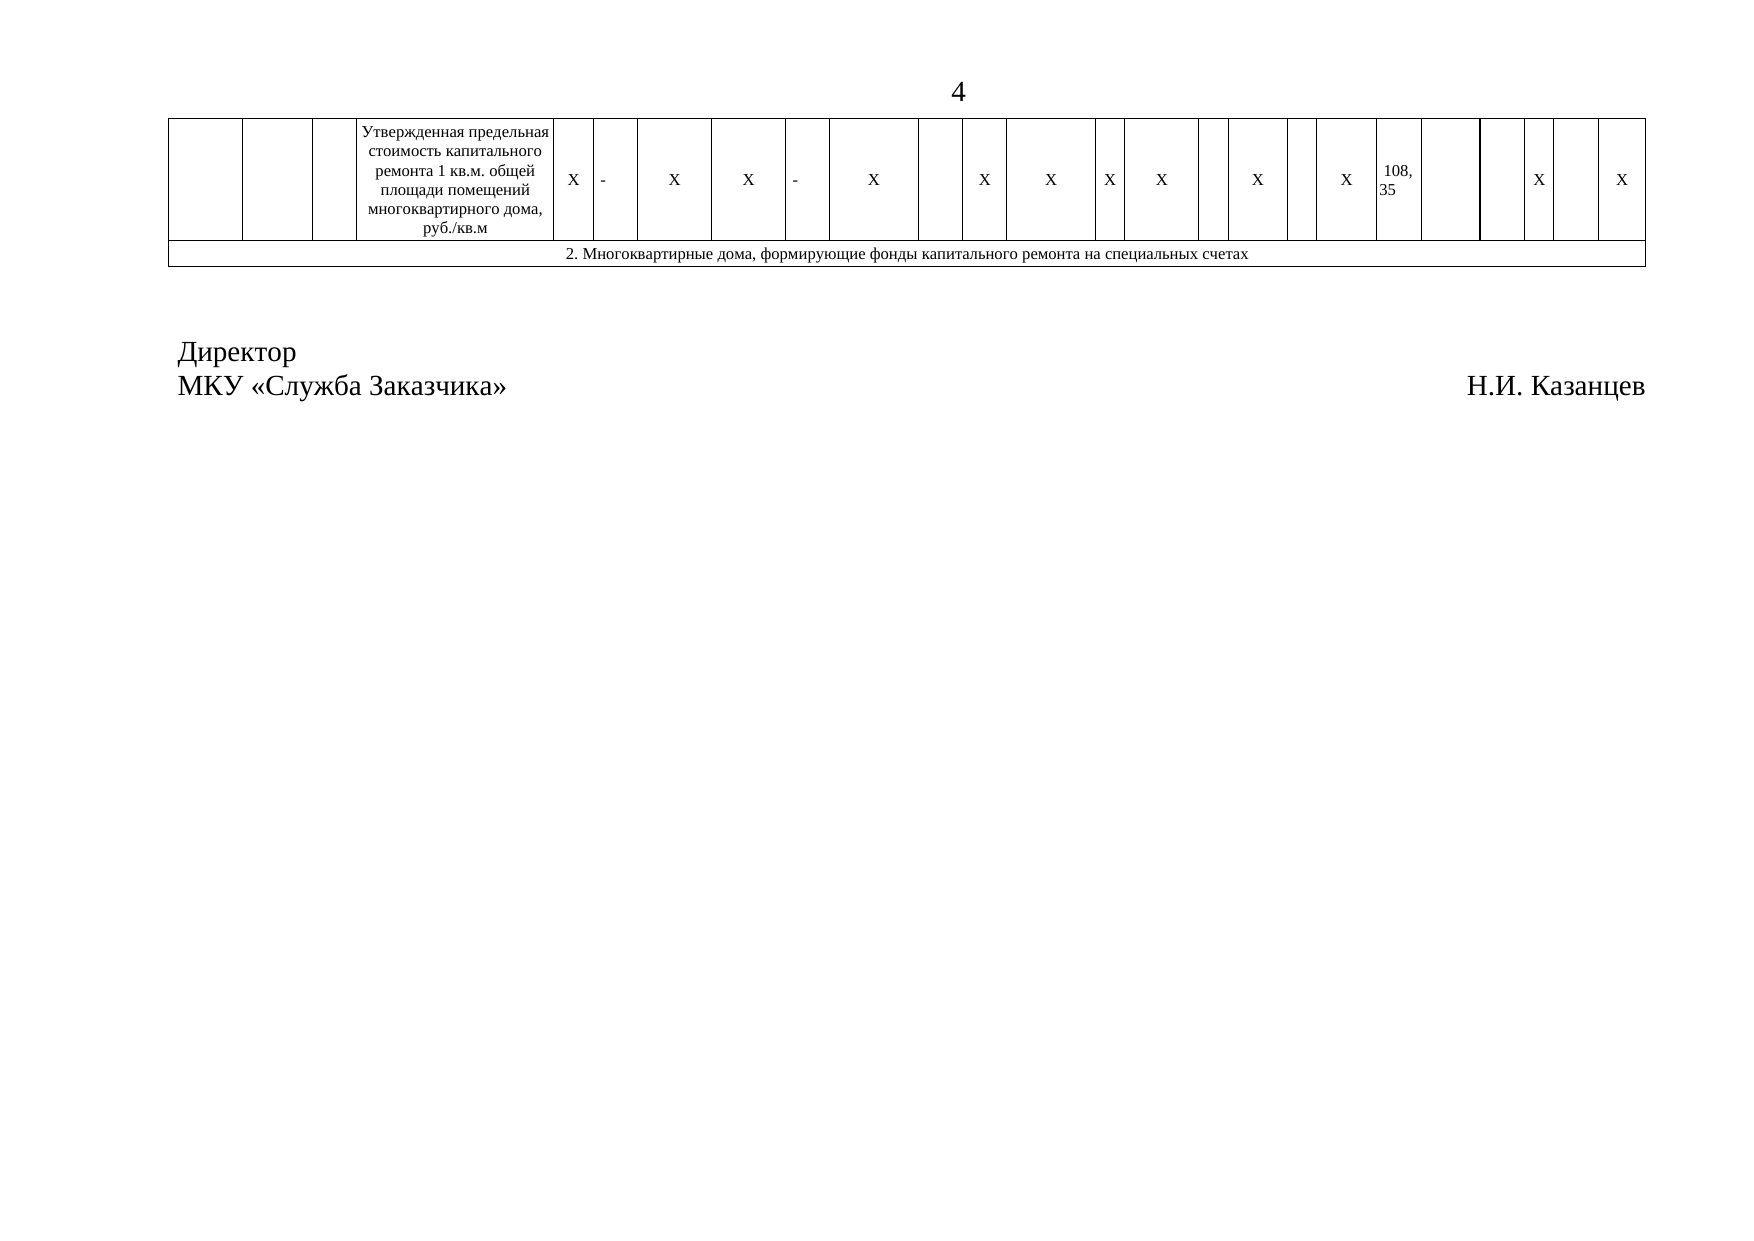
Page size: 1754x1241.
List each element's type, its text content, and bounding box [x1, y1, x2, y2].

table_cell [1481, 119, 1524, 240]
table_cell [1554, 119, 1598, 240]
text МКУ «Служба Заказчика» Н.И. Казанцев [177, 368, 1665, 401]
table_cell Х [1096, 119, 1124, 240]
table_cell Х [554, 119, 593, 240]
table_cell Х [638, 119, 711, 240]
table_cell Утвержденная предельная стоимость капитального ремонта 1 кв.м. общей площади помещений многоквартирного дома, руб./кв.м [357, 119, 553, 240]
table_cell Х [830, 119, 918, 240]
table_cell Х [712, 119, 785, 240]
table_cell Х [1599, 119, 1645, 240]
table_cell [1288, 119, 1316, 240]
table_cell [919, 119, 962, 240]
table_cell [1422, 119, 1479, 240]
table_cell [1199, 119, 1228, 240]
table_cell 108,35 [1377, 119, 1421, 240]
table_cell Х [1525, 119, 1553, 240]
table_cell 2. Многоквартирные дома, формирующие фонды капитального ремонта на специальных счетах [169, 241, 1645, 266]
table_cell - [786, 119, 829, 240]
table_cell Х [1125, 119, 1198, 240]
table_cell Х [1007, 119, 1095, 240]
text Директор [177, 334, 1665, 368]
table_cell Х [1317, 119, 1376, 240]
table_cell Х [963, 119, 1006, 240]
table_cell - [594, 119, 637, 240]
table_cell Х [1229, 119, 1287, 240]
